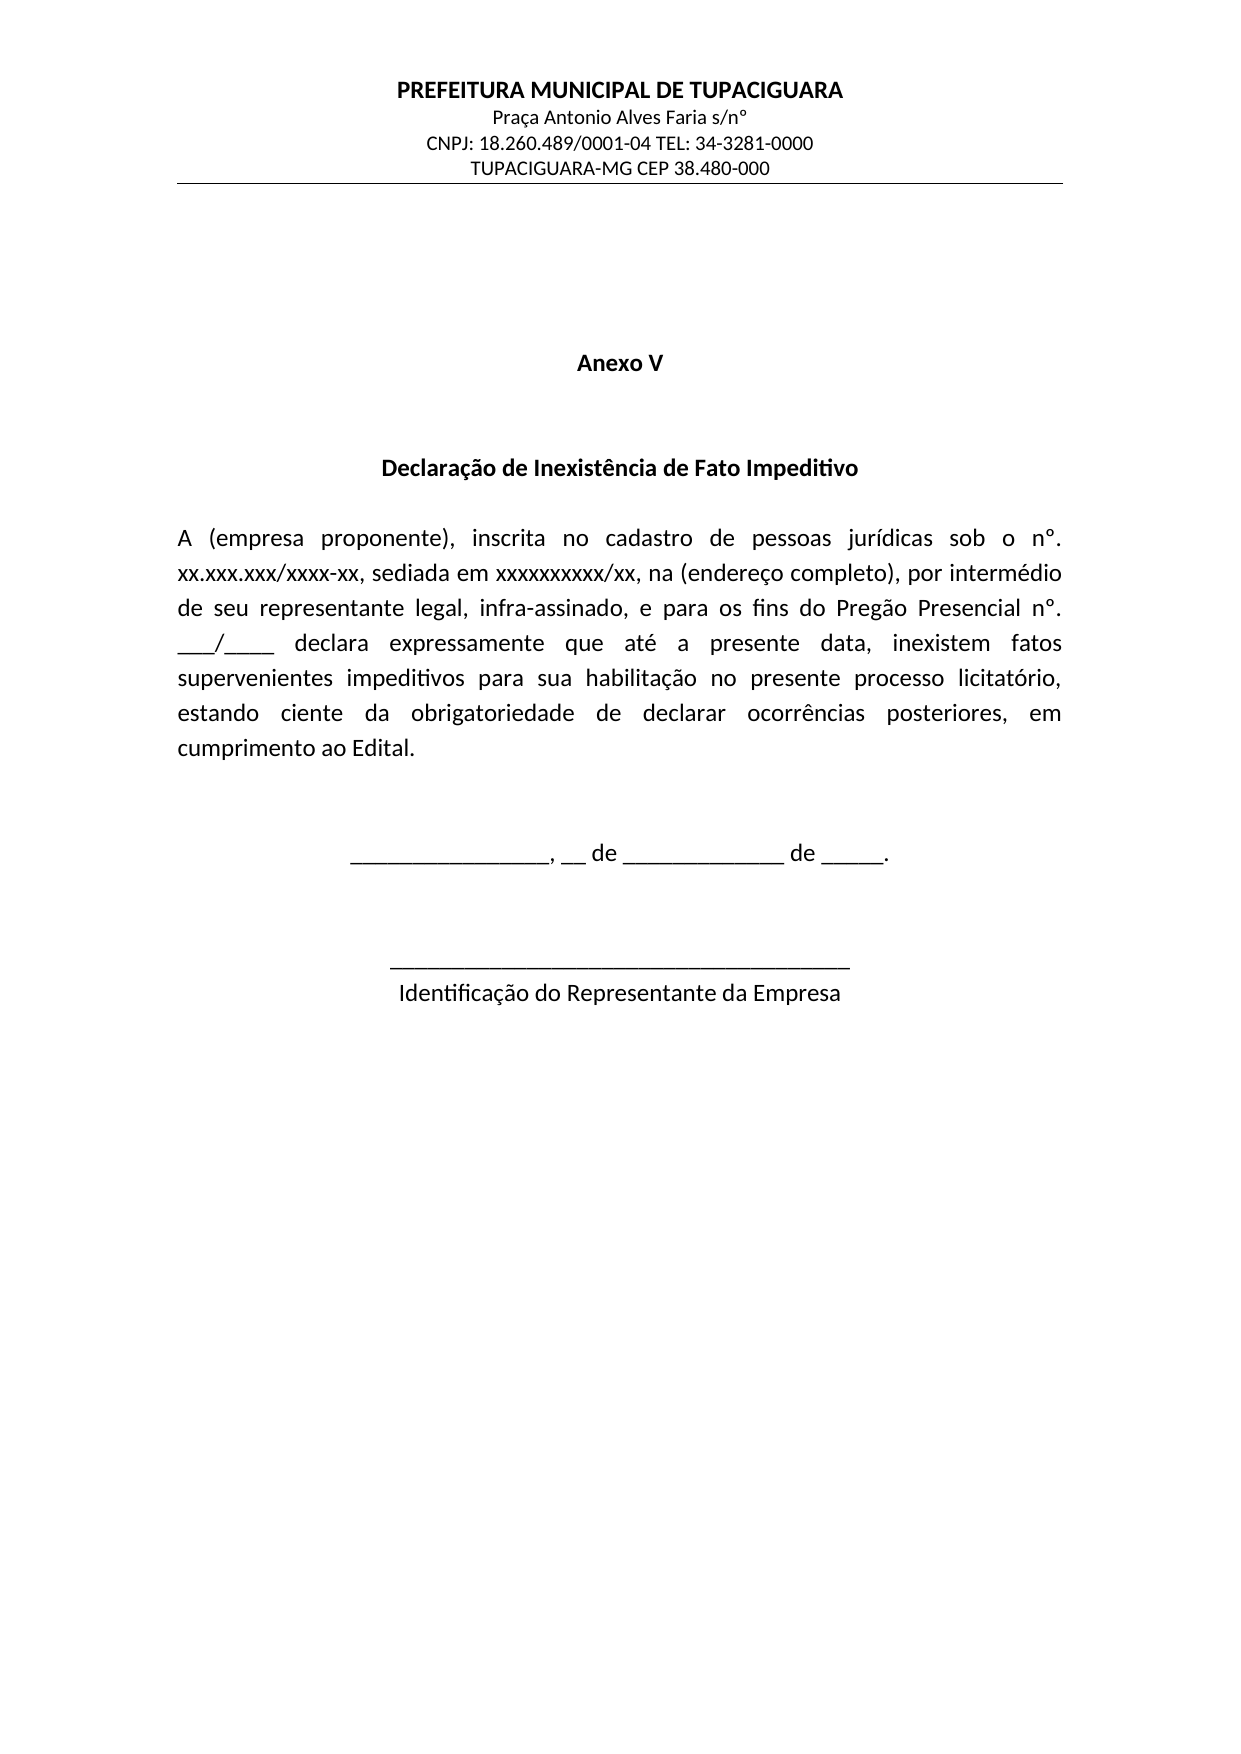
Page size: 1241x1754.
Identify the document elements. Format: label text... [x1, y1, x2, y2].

text _____________________________________ [177, 942, 1063, 973]
text ________________, __ de _____________ de _____. [177, 837, 1063, 868]
text Identificação do Representante da Empresa [177, 977, 1063, 1008]
text Anexo V [177, 347, 1063, 378]
text Declaração de Inexistência de Fato Impeditivo [177, 452, 1063, 483]
text A (empresa proponente), inscrita no cadastro de pessoas jurídicas sob o nº. xx.xxx.xxx/xxxx-xx, sediada em xxxxxxxxxx/xx, na (endereço completo), por intermédio de seu representante legal, infra-assinado, e para os fins do Pregão Presencial nº. ___/____ declara expressamente que até a presente data, inexistem fatos supervenientes impeditivos para sua habilitação no presente processo licitatório, estando ciente da obrigatoriedade de declarar ocorrências posteriores, em cumprimento ao Edital. [177, 522, 1063, 763]
